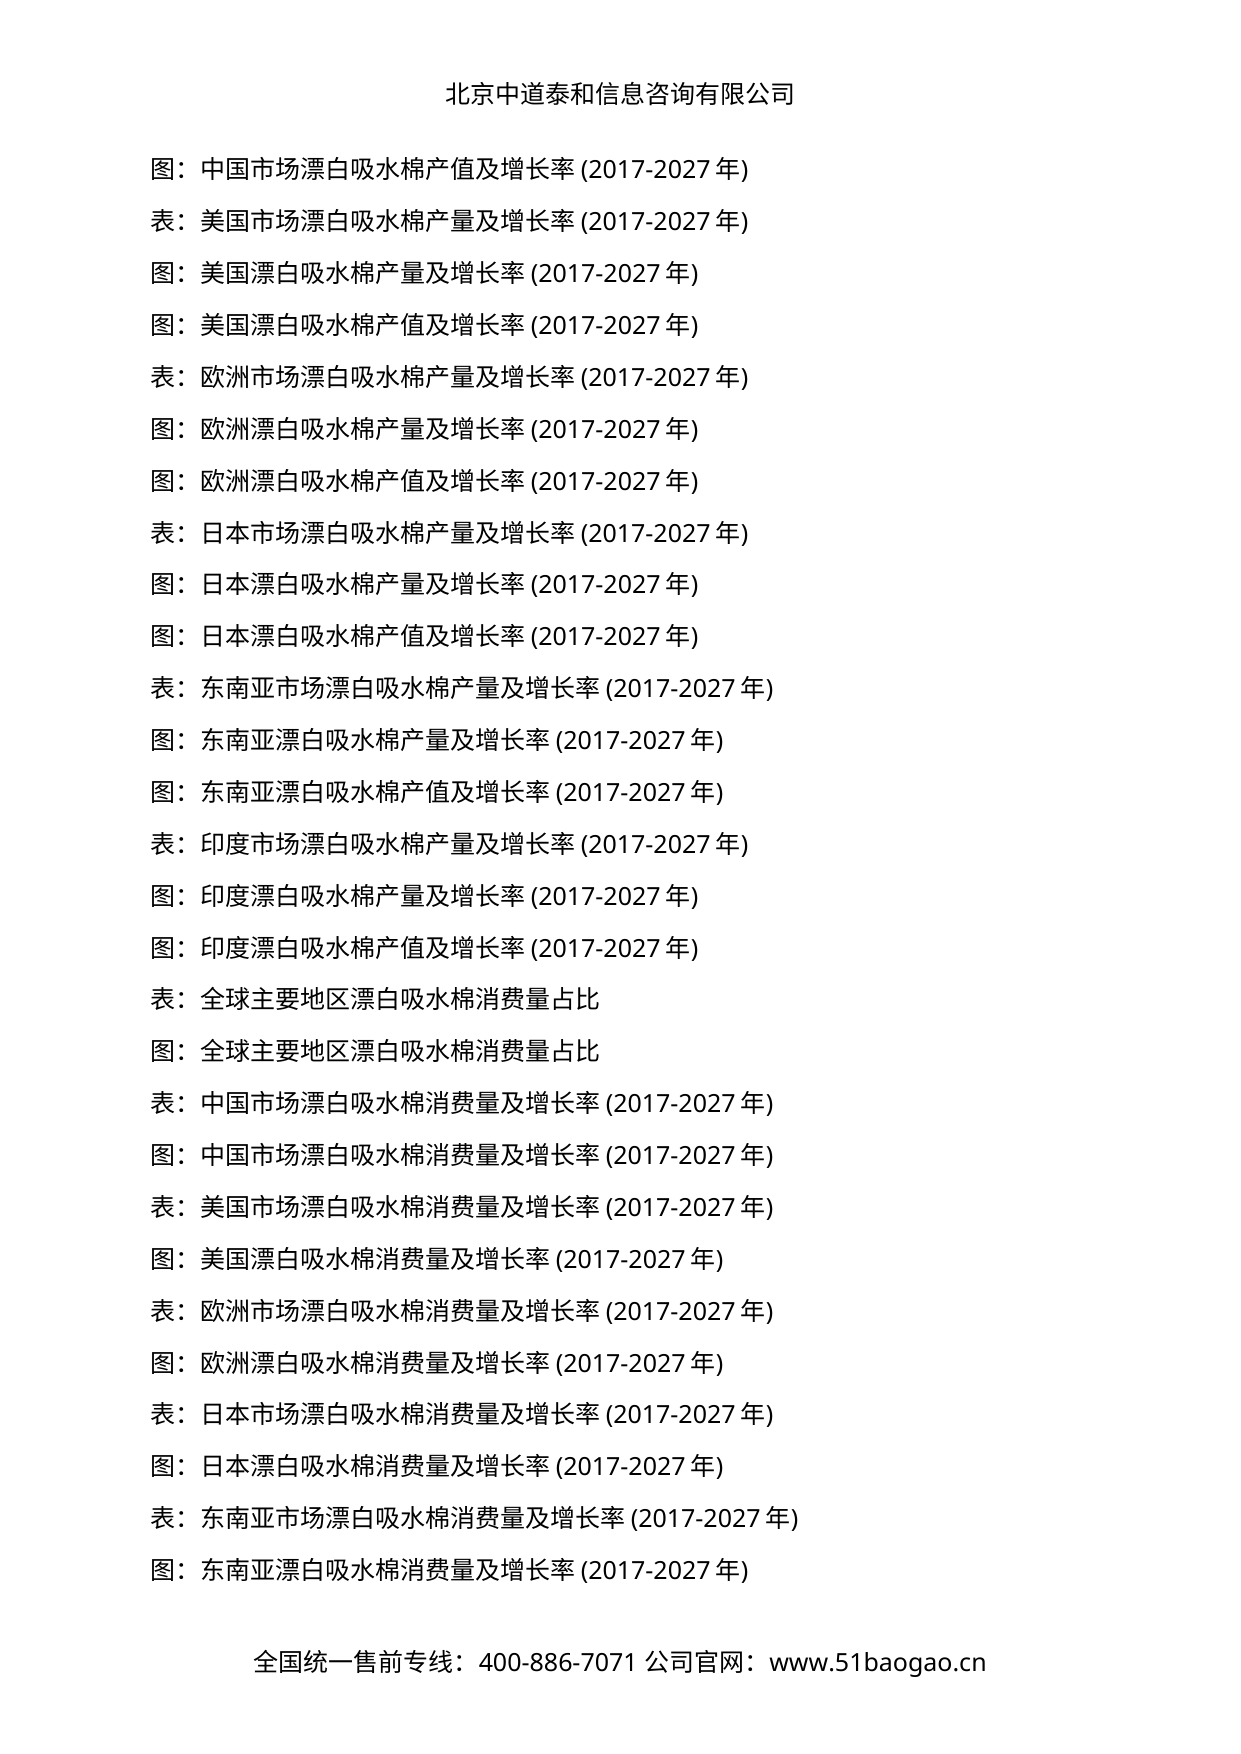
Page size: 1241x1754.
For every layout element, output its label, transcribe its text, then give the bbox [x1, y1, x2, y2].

text 表：全球主要地区漂白吸水棉消费量占比 [150, 980, 1090, 1016]
text 图：中国市场漂白吸水棉产值及增长率 (2017-2027年) [150, 150, 1090, 186]
text 表：印度市场漂白吸水棉产量及增长率 (2017-2027年) [150, 824, 1090, 861]
text 表：欧洲市场漂白吸水棉产量及增长率 (2017-2027年) [150, 357, 1090, 394]
text 图：欧洲漂白吸水棉产量及增长率 (2017-2027年) [150, 409, 1090, 446]
text 图：欧洲漂白吸水棉消费量及增长率 (2017-2027年) [150, 1343, 1090, 1379]
text 表：东南亚市场漂白吸水棉消费量及增长率 (2017-2027年) [150, 1499, 1090, 1535]
text 表：日本市场漂白吸水棉产量及增长率 (2017-2027年) [150, 513, 1090, 549]
text 图：日本漂白吸水棉消费量及增长率 (2017-2027年) [150, 1447, 1090, 1483]
text 表：美国市场漂白吸水棉产量及增长率 (2017-2027年) [150, 202, 1090, 238]
text 表：欧洲市场漂白吸水棉消费量及增长率 (2017-2027年) [150, 1291, 1090, 1327]
text 图：印度漂白吸水棉产量及增长率 (2017-2027年) [150, 876, 1090, 912]
text 表：美国市场漂白吸水棉消费量及增长率 (2017-2027年) [150, 1187, 1090, 1224]
text 表：东南亚市场漂白吸水棉产量及增长率 (2017-2027年) [150, 669, 1090, 705]
text 表：日本市场漂白吸水棉消费量及增长率 (2017-2027年) [150, 1395, 1090, 1431]
text 图：中国市场漂白吸水棉消费量及增长率 (2017-2027年) [150, 1136, 1090, 1172]
text 图：印度漂白吸水棉产值及增长率 (2017-2027年) [150, 928, 1090, 964]
text 表：中国市场漂白吸水棉消费量及增长率 (2017-2027年) [150, 1084, 1090, 1120]
text 图：美国漂白吸水棉产值及增长率 (2017-2027年) [150, 306, 1090, 342]
text 图：东南亚漂白吸水棉产量及增长率 (2017-2027年) [150, 721, 1090, 757]
text 图：欧洲漂白吸水棉产值及增长率 (2017-2027年) [150, 461, 1090, 497]
text 图：美国漂白吸水棉消费量及增长率 (2017-2027年) [150, 1239, 1090, 1276]
text 图：日本漂白吸水棉产值及增长率 (2017-2027年) [150, 617, 1090, 653]
text 图：东南亚漂白吸水棉消费量及增长率 (2017-2027年) [150, 1551, 1090, 1587]
text 图：全球主要地区漂白吸水棉消费量占比 [150, 1032, 1090, 1068]
text 图：东南亚漂白吸水棉产值及增长率 (2017-2027年) [150, 772, 1090, 809]
text 图：日本漂白吸水棉产量及增长率 (2017-2027年) [150, 565, 1090, 601]
text 图：美国漂白吸水棉产量及增长率 (2017-2027年) [150, 254, 1090, 290]
